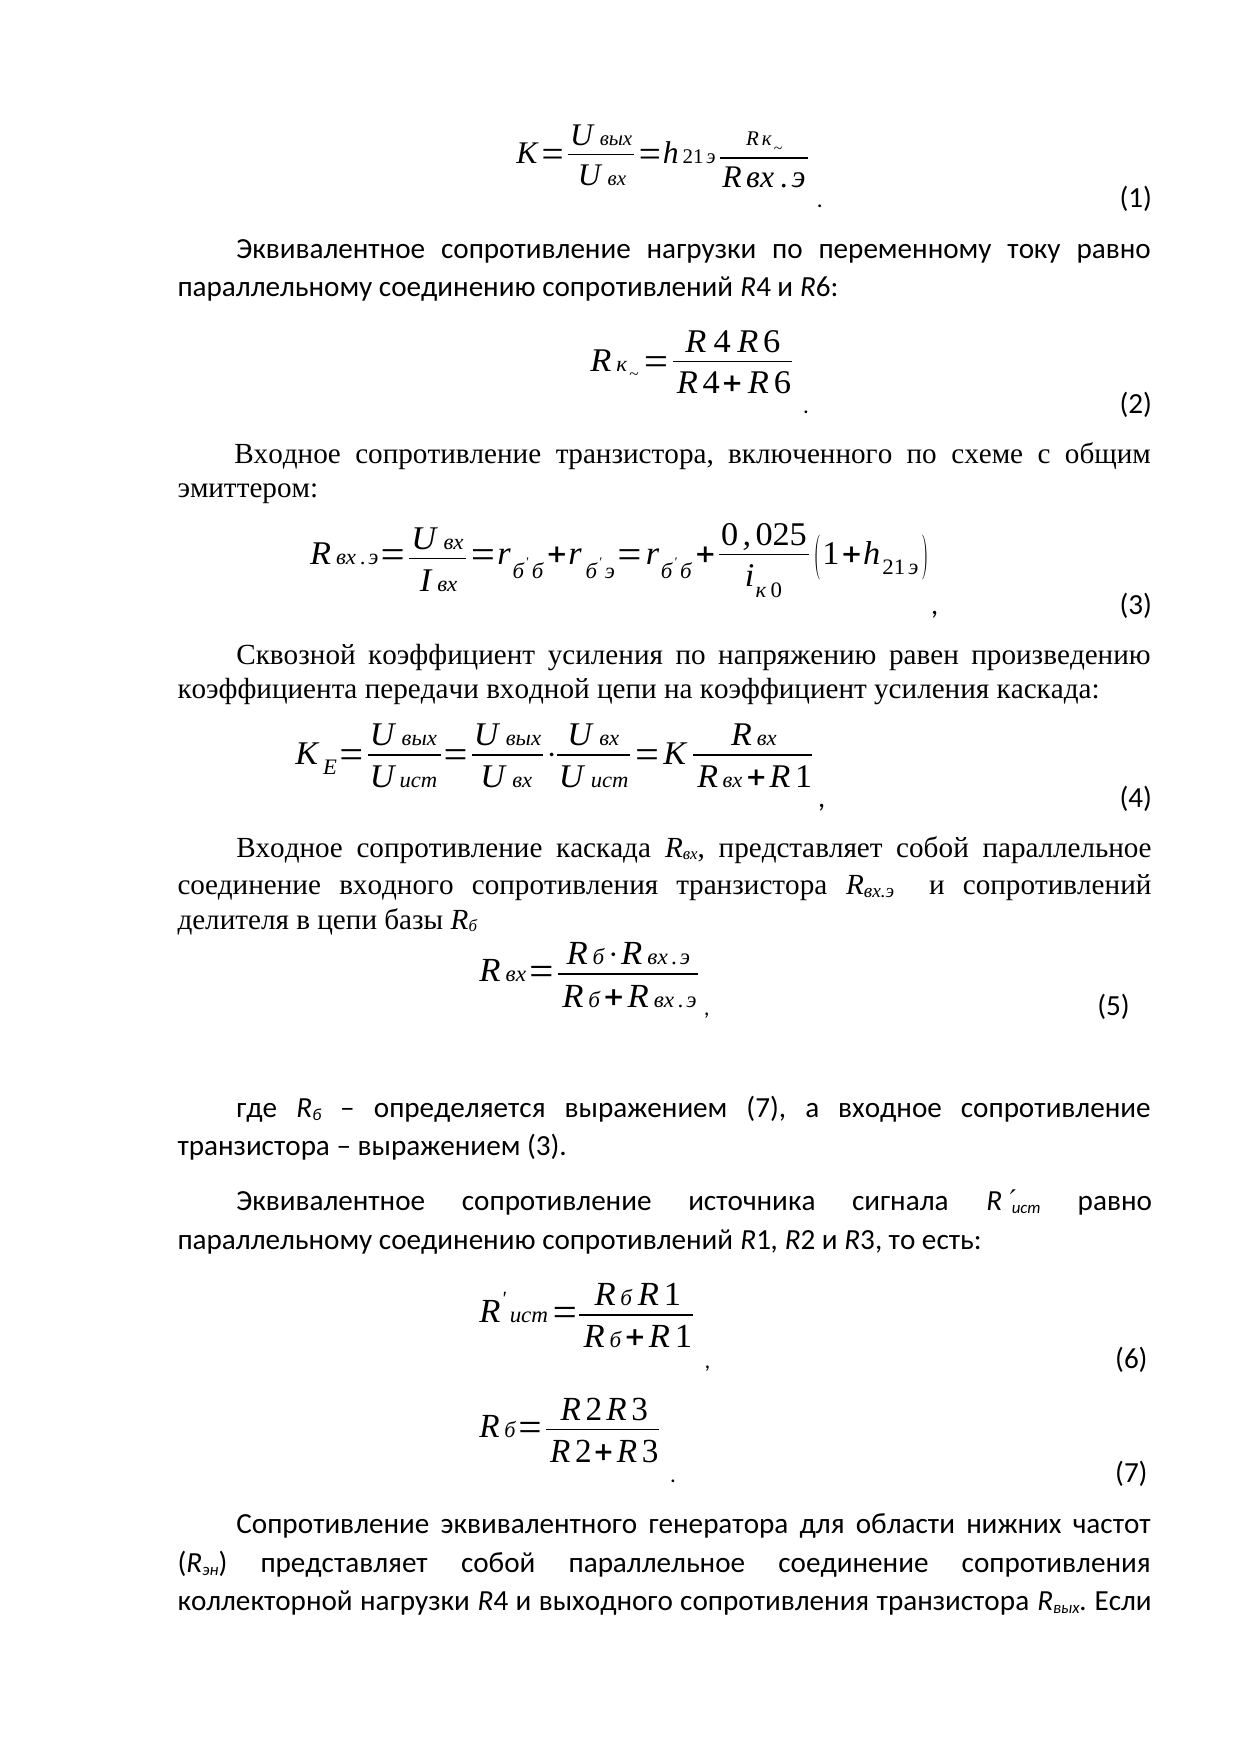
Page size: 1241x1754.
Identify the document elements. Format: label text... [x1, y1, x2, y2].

text , (3) [177, 516, 1152, 622]
text . (1) [177, 118, 1152, 214]
text , (4) [177, 717, 1152, 815]
text Сквозной коэффициент усиления по напряжению равен произведению коэффициента передачи входной цепи на коэффициент усиления каскада: [177, 637, 1152, 704]
text . (7) [402, 1391, 1152, 1490]
text Входное сопротивление каскада Rвх, представляет собой параллельное соединение входного сопротивления транзистора Rвх.э и сопротивлений делителя в цепи базы Rб [177, 830, 1152, 935]
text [177, 1505, 1152, 1618]
text , (6) [402, 1276, 1152, 1375]
text где Rб – определяется выражением (7), а входное сопротивление транзистора – выражением (3). [177, 1089, 1152, 1163]
text . (2) [177, 323, 1152, 421]
text Эквивалентное сопротивление источника сигнала Rист равно параллельному соединению сопротивлений R1, R2 и R3, то есть: [177, 1182, 1152, 1256]
text Входное сопротивление транзистора, включенного по схеме с общим эмиттером: [177, 437, 1152, 504]
text , (5) [402, 935, 1152, 1022]
text Эквивалентное сопротивление нагрузки по переменному току равно параллельному соединению сопротивлений R4 и R6: [177, 230, 1152, 304]
